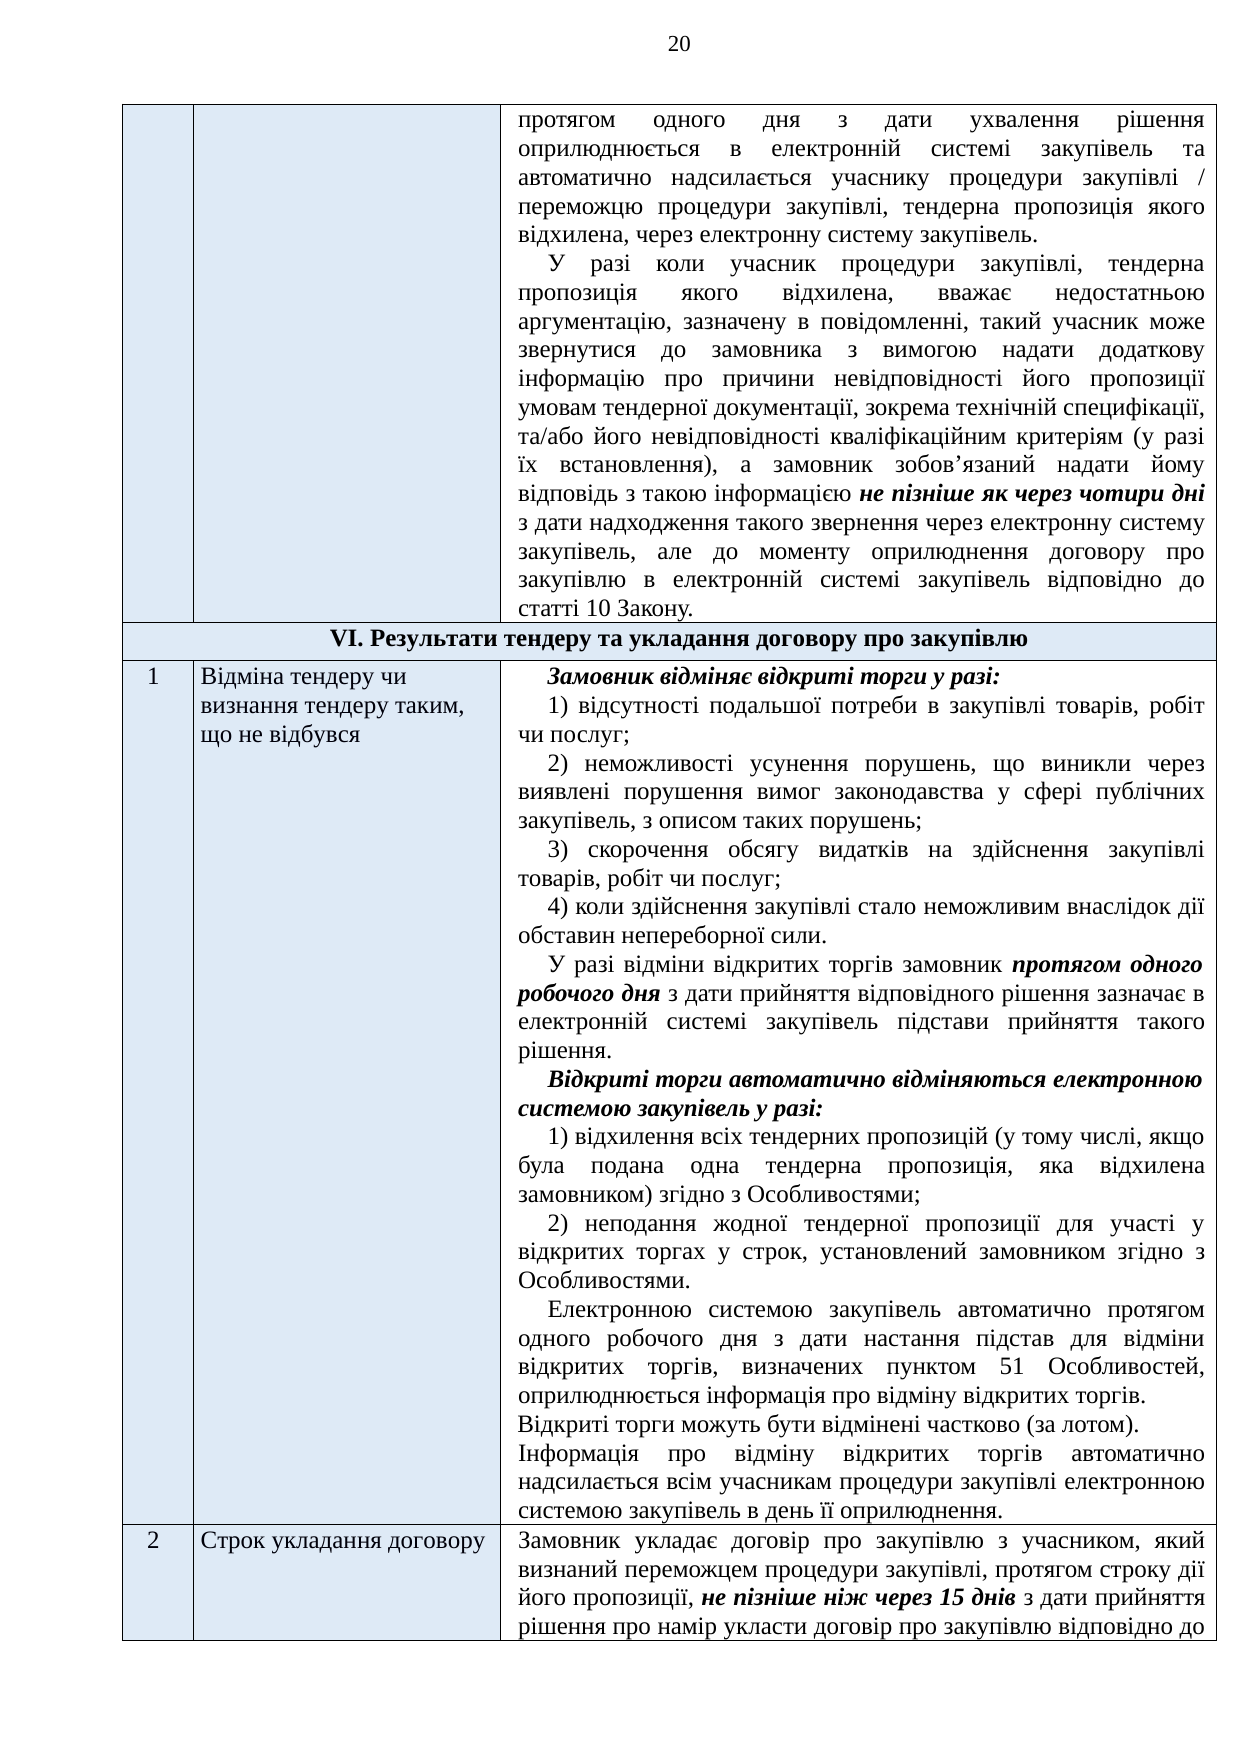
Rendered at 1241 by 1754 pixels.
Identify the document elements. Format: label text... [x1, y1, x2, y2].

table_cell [194, 105, 500, 622]
table_cell 2 [123, 1525, 193, 1640]
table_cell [501, 105, 1216, 622]
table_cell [194, 1525, 500, 1640]
table_cell Замовник відміняє відкриті торги у разі: 1) відсутності подальшої потреби в закупівлі товарів, робіт чи послуг; 2) неможливості усунення порушень, що виникли через виявлені порушення вимог законодавства у сфері публічних закупівель, з описом таких порушень; 3) скорочення обсягу видатків на здійснення закупівлі товарів, робіт чи послуг; 4) коли здійснення закупівлі стало неможливим внаслідок дії обставин непереборної сили. У разі відміни відкритих торгів замовник протягом одного робочого дня з дати прийняття відповідного рішення зазначає в електронній системі закупівель підстави прийняття такого рішення. Відкриті торги автоматично відміняються електронною системою закупівель у разі: 1) відхилення всіх тендерних пропозицій (у тому числі, якщо була подана одна тендерна пропозиція, яка відхилена замовником) згідно з Особливостями; 2) неподання жодної тендерної пропозиції для участі у відкритих торгах у строк, установлений замовником згідно з Особливостями. Електронною системою закупівель автоматично протягом одного робочого дня з дати настання підстав для відміни відкритих торгів, визначених пунктом 51 Особливостей, оприлюднюється інформація про відміну відкритих торгів. Відкриті торги можуть бути відмінені частково (за лотом). Інформація про відміну відкритих торгів автоматично надсилається всім учасникам процедури закупівлі електронною системою закупівель в день її оприлюднення. [501, 661, 1216, 1524]
table_cell 6 [123, 105, 193, 622]
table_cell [501, 1525, 1216, 1640]
table_cell 1 [123, 661, 193, 1524]
table_cell VІ. Результати тендеру та укладання договору про закупівлю [123, 623, 1216, 660]
table_cell Відміна тендеру чи визнання тендеру таким, що не відбувся [194, 661, 500, 1524]
